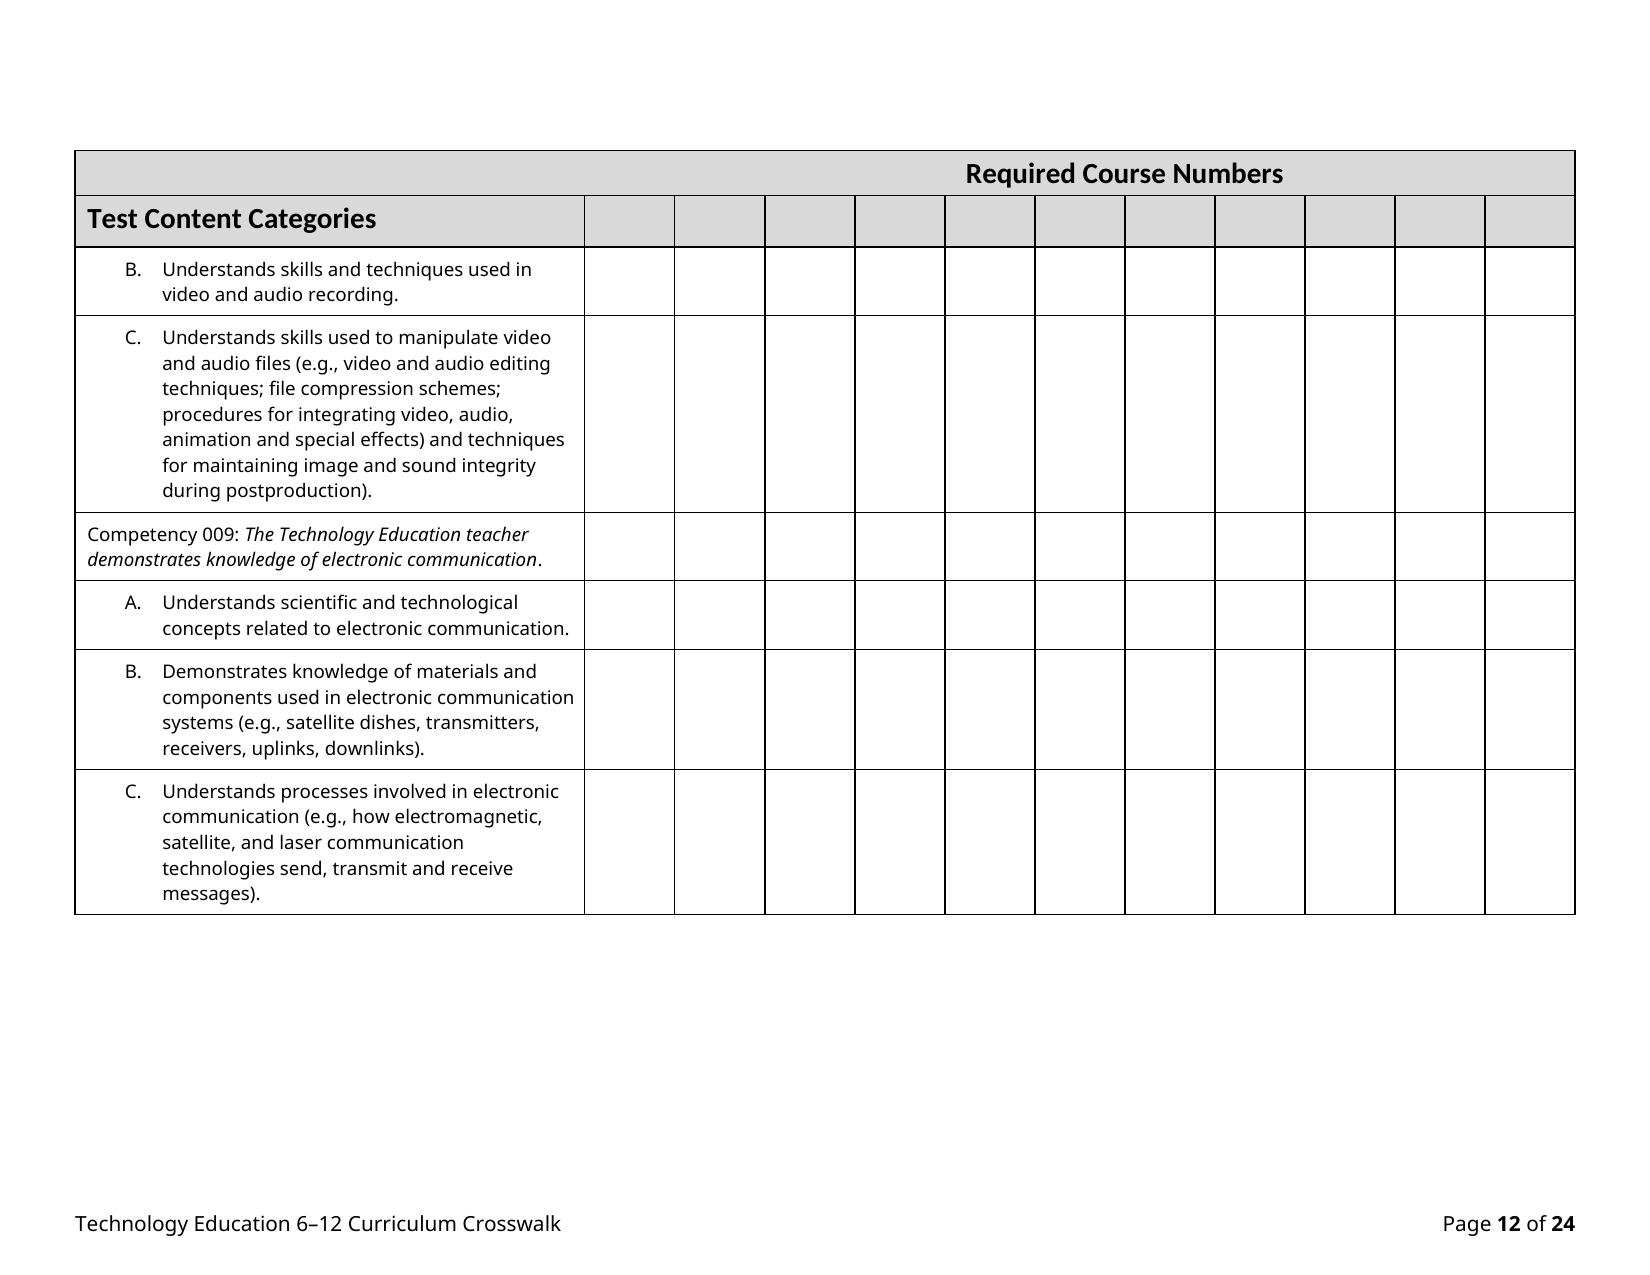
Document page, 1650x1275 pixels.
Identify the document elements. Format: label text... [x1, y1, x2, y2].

table_cell [585, 513, 674, 580]
table_cell [1036, 650, 1124, 769]
table_cell [946, 316, 1034, 512]
table_cell [856, 513, 944, 580]
table_cell [585, 248, 674, 315]
table_cell [946, 248, 1034, 315]
table_cell [1126, 513, 1214, 580]
table_cell [585, 316, 674, 512]
table_cell [946, 196, 1034, 246]
table_cell Demonstrates knowledge of materials and components used in electronic communication systems (e.g., satellite dishes, transmitters, receivers, uplinks, downlinks). [76, 650, 584, 769]
table_cell [766, 770, 854, 914]
table_cell [675, 770, 764, 914]
table_cell [1486, 196, 1574, 246]
table_cell [585, 770, 674, 914]
table_cell [1036, 196, 1124, 246]
table_cell [1036, 316, 1124, 512]
table_cell [1396, 316, 1484, 512]
table_cell [1486, 650, 1574, 769]
table_cell [1486, 770, 1574, 914]
table_cell Competency 009: The Technology Education teacher demonstrates knowledge of electronic communication. [76, 513, 584, 580]
table_cell [1486, 316, 1574, 512]
table_cell [1036, 248, 1124, 315]
table_cell [766, 581, 854, 649]
table_cell [585, 650, 674, 769]
table_cell [1216, 248, 1304, 315]
table_cell [1126, 316, 1214, 512]
table_cell [856, 650, 944, 769]
table_cell [946, 581, 1034, 649]
table_cell [946, 770, 1034, 914]
table_cell [1126, 581, 1214, 649]
table_cell [675, 316, 764, 512]
table_cell [1036, 513, 1124, 580]
table_cell [1216, 513, 1304, 580]
table_cell [1216, 581, 1304, 649]
table_cell [946, 513, 1034, 580]
table_cell [856, 196, 944, 246]
table_cell [1216, 196, 1304, 246]
table_cell [1396, 650, 1484, 769]
table_cell [1126, 770, 1214, 914]
table_cell [585, 196, 674, 246]
table_cell [675, 248, 764, 315]
table_cell [1486, 513, 1574, 580]
table_cell [766, 513, 854, 580]
table_cell [1396, 581, 1484, 649]
table_cell [675, 650, 764, 769]
table_cell [1126, 650, 1214, 769]
table_cell [856, 581, 944, 649]
table_cell [1396, 248, 1484, 315]
table_cell [1126, 248, 1214, 315]
table_cell [1396, 196, 1484, 246]
table_cell [1306, 513, 1394, 580]
table_cell [1216, 316, 1304, 512]
table_cell [1306, 770, 1394, 914]
table_cell [585, 581, 674, 649]
table_cell [856, 316, 944, 512]
table_cell [1306, 650, 1394, 769]
table_cell [675, 513, 764, 580]
table_cell Understands skills used to manipulate video and audio files (e.g., video and audio editing techniques; file compression schemes; procedures for integrating video, audio, animation and special effects) and techniques for maintaining image and sound integrity during postproduction). [76, 316, 584, 512]
table_cell [766, 196, 854, 246]
table_header Required Course Numbers [76, 151, 1574, 195]
table_cell [1036, 581, 1124, 649]
table_cell [1036, 770, 1124, 914]
table_cell [1306, 248, 1394, 315]
table_cell [1126, 196, 1214, 246]
table_cell [675, 581, 764, 649]
table_cell [1396, 770, 1484, 914]
table_cell [946, 650, 1034, 769]
table_cell [766, 316, 854, 512]
table_cell [1486, 581, 1574, 649]
table_cell [1486, 248, 1574, 315]
table_cell [766, 248, 854, 315]
table_cell [1306, 316, 1394, 512]
table_cell [1216, 770, 1304, 914]
table_cell [675, 196, 764, 246]
table_cell [1216, 650, 1304, 769]
table_cell [1306, 581, 1394, 649]
table_cell Test Content Categories [76, 196, 584, 246]
table_cell Understands skills and techniques used in video and audio recording. [76, 248, 584, 315]
table_cell Understands scientific and technological concepts related to electronic communication. [76, 581, 584, 649]
table_cell [1306, 196, 1394, 246]
table_cell Understands processes involved in electronic communication (e.g., how electromagnetic, satellite, and laser communication technologies send, transmit and receive messages). [76, 770, 584, 914]
table_cell [856, 770, 944, 914]
table_cell [1396, 513, 1484, 580]
table_cell [856, 248, 944, 315]
table_cell [766, 650, 854, 769]
